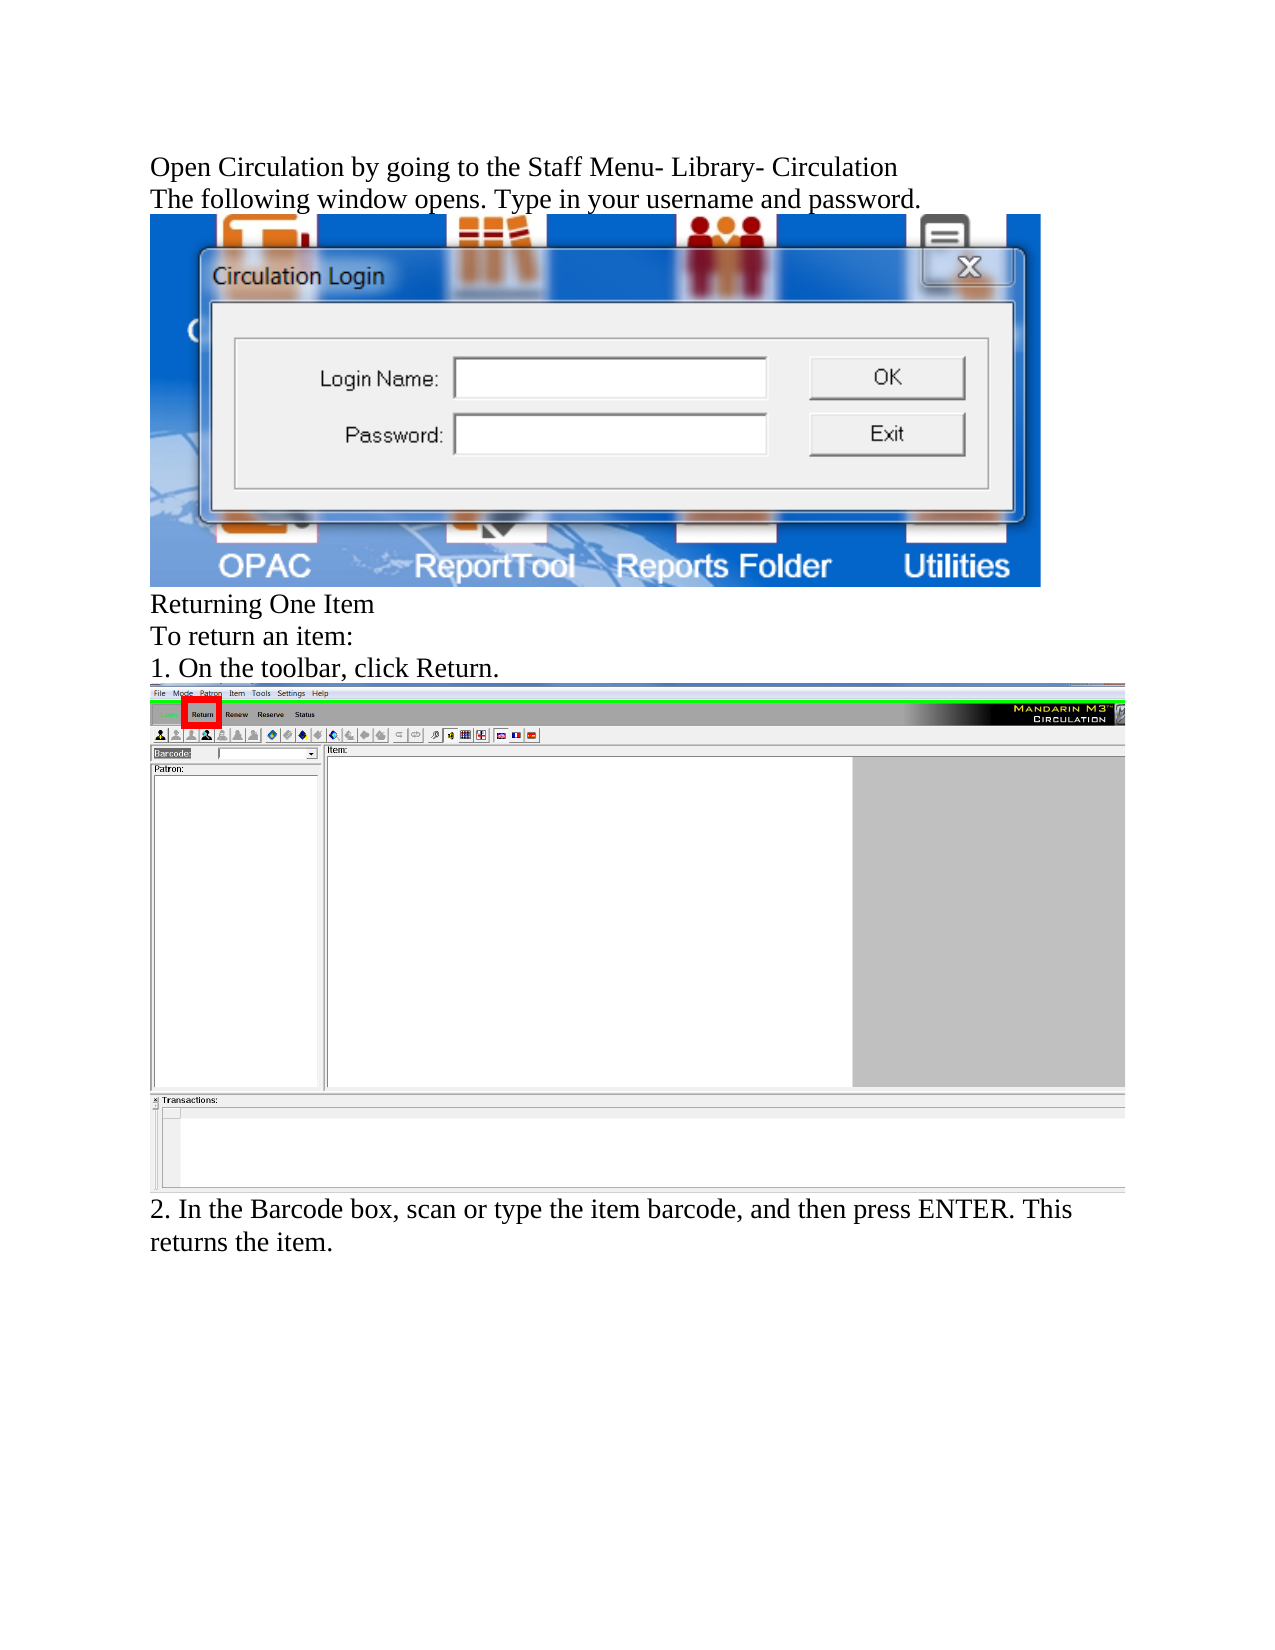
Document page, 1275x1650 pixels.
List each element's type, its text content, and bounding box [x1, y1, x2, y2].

text 2. In the Barcode box, scan or type the item barcode, and then press ENTER. This returns the item. [150, 1193, 1125, 1257]
text The following window opens. Type in your username and password. [150, 182, 1125, 215]
text Open Circulation by going to the Staff Menu- Library- Circulation [150, 150, 1125, 182]
text Returning One Item [150, 587, 1125, 619]
text 1. On the toolbar, click Return. [150, 651, 1125, 683]
picture [150, 683, 1125, 1193]
picture [150, 214, 1041, 587]
text To return an item: [150, 619, 1125, 651]
